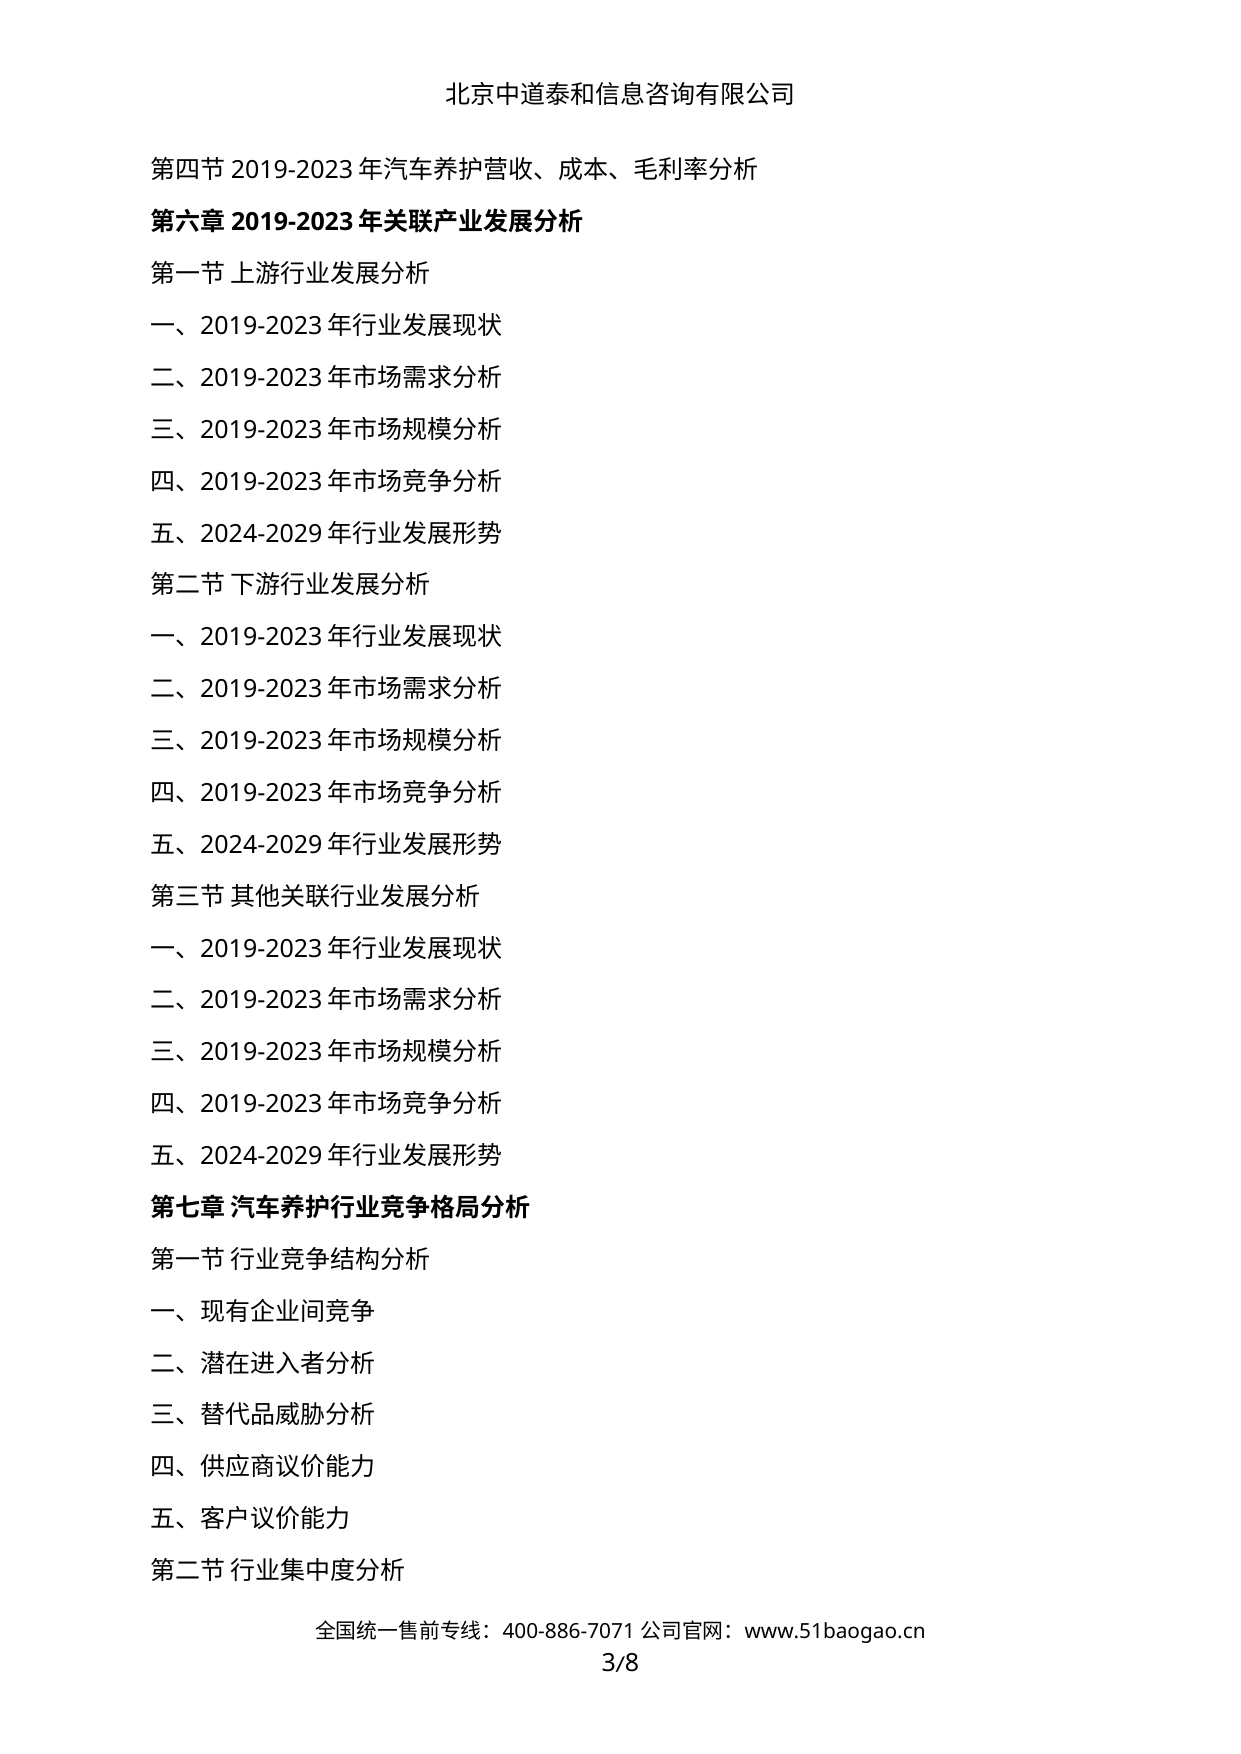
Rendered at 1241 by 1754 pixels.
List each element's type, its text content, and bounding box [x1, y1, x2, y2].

text 第三节 其他关联行业发展分析 [150, 876, 1090, 912]
text 第七章 汽车养护行业竞争格局分析 [150, 1187, 1090, 1224]
text 二、2019-2023年市场需求分析 [150, 980, 1090, 1016]
text 第六章 2019-2023年关联产业发展分析 [150, 202, 1090, 238]
text 四、2019-2023年市场竞争分析 [150, 1084, 1090, 1120]
text 四、2019-2023年市场竞争分析 [150, 772, 1090, 809]
text 三、2019-2023年市场规模分析 [150, 1032, 1090, 1068]
text 五、客户议价能力 [150, 1499, 1090, 1535]
text 二、2019-2023年市场需求分析 [150, 357, 1090, 394]
text 五、2024-2029年行业发展形势 [150, 513, 1090, 549]
text 第二节 下游行业发展分析 [150, 565, 1090, 601]
text 四、供应商议价能力 [150, 1447, 1090, 1483]
text 一、现有企业间竞争 [150, 1291, 1090, 1327]
text 三、2019-2023年市场规模分析 [150, 721, 1090, 757]
text 二、2019-2023年市场需求分析 [150, 669, 1090, 705]
text 三、2019-2023年市场规模分析 [150, 409, 1090, 446]
text 第一节 行业竞争结构分析 [150, 1239, 1090, 1276]
text 五、2024-2029年行业发展形势 [150, 1136, 1090, 1172]
text 三、替代品威胁分析 [150, 1395, 1090, 1431]
text 第二节 行业集中度分析 [150, 1551, 1090, 1587]
text 五、2024-2029年行业发展形势 [150, 824, 1090, 861]
text 一、2019-2023年行业发展现状 [150, 306, 1090, 342]
text 四、2019-2023年市场竞争分析 [150, 461, 1090, 497]
text 一、2019-2023年行业发展现状 [150, 928, 1090, 964]
text 第一节 上游行业发展分析 [150, 254, 1090, 290]
text 二、潜在进入者分析 [150, 1343, 1090, 1379]
text 一、2019-2023年行业发展现状 [150, 617, 1090, 653]
text 第四节 2019-2023年汽车养护营收、成本、毛利率分析 [150, 150, 1090, 186]
